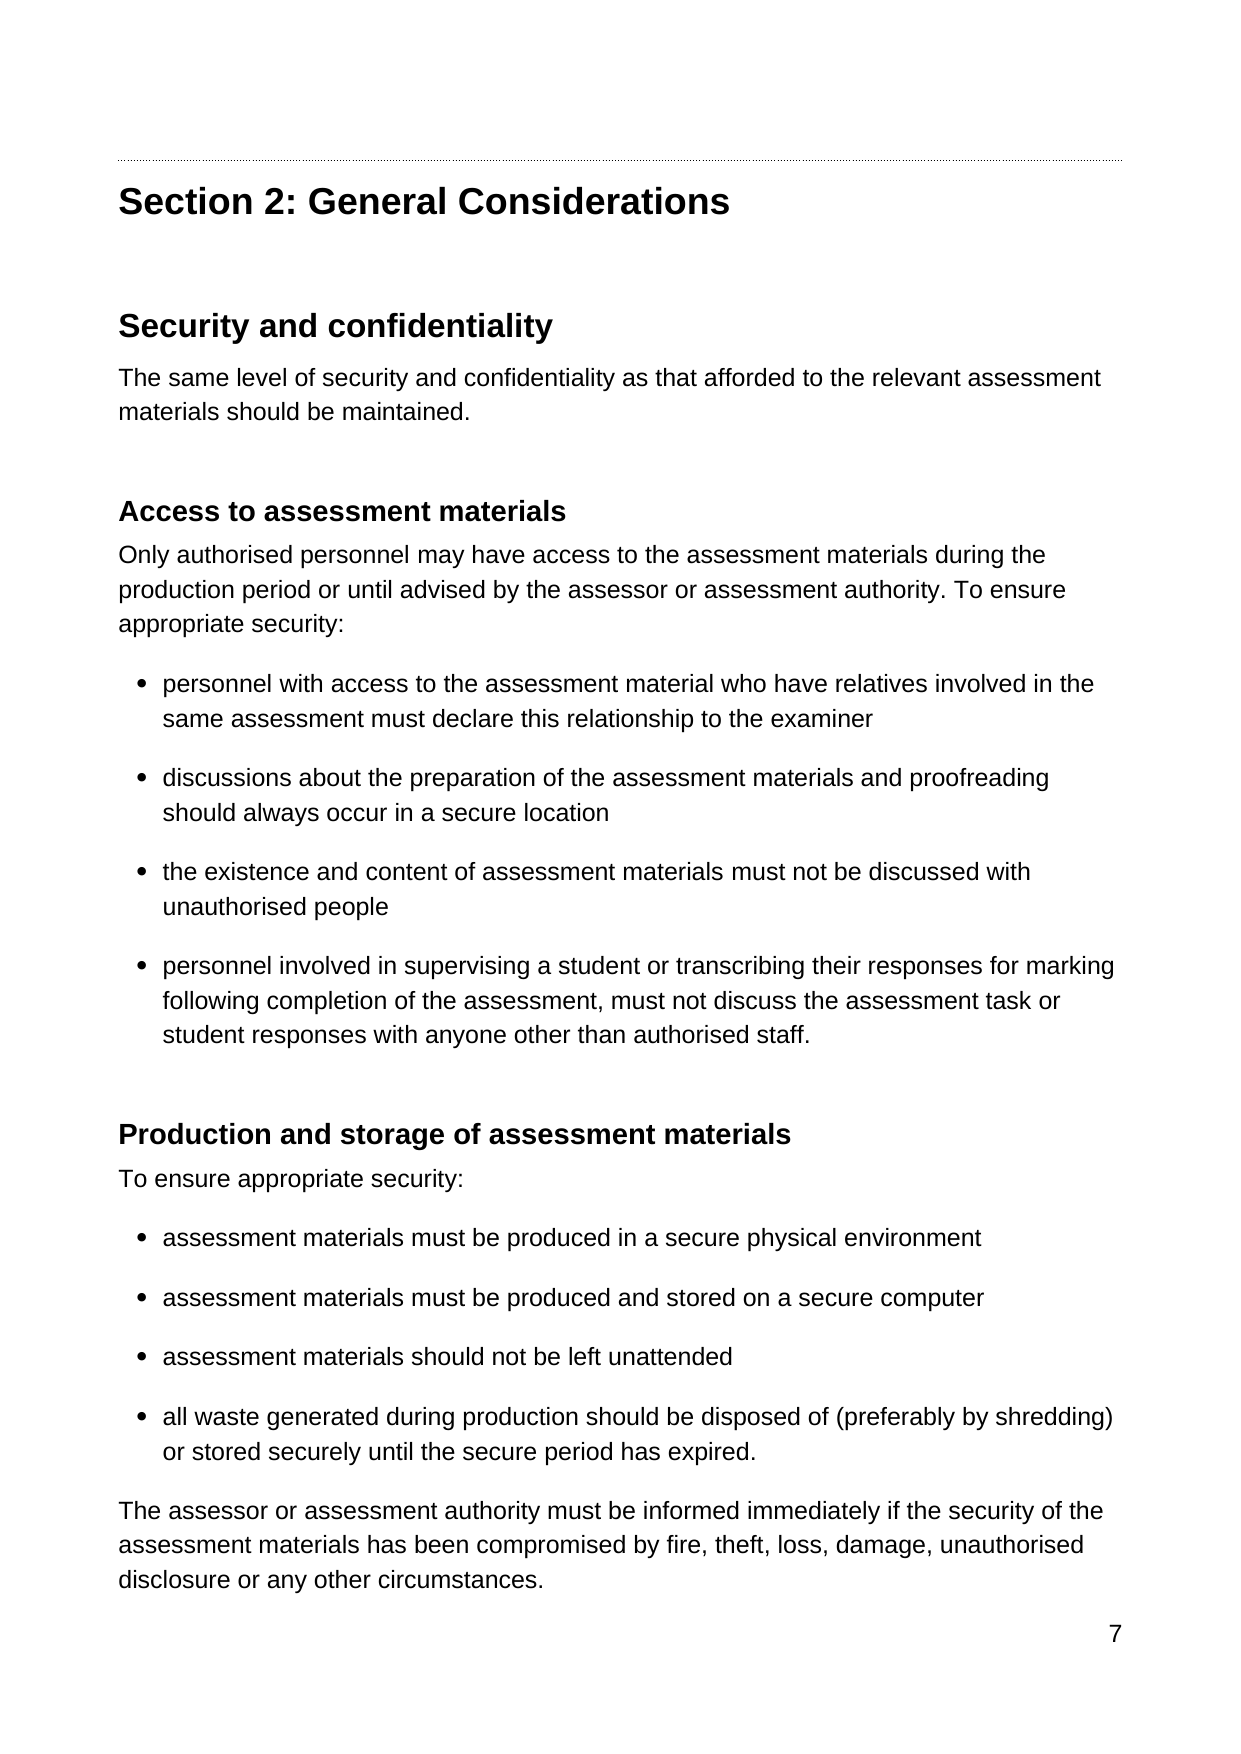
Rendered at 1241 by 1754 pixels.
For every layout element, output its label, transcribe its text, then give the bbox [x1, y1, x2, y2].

subtitle Access to assessment materials [118, 494, 1122, 528]
subtitle Section 2: General Considerations [118, 159, 1122, 222]
text The same level of security and confidentiality as that afforded to the relevant assessment materials should be maintained. [118, 363, 1122, 426]
list discussions about the preparation of the assessment materials and proofreading should always occur in a secure location [137, 763, 1122, 826]
list assessment materials must be produced in a secure physical environment [137, 1223, 1122, 1252]
text Only authorised personnel may have access to the assessment materials during the production period or until advised by the assessor or assessment authority. To ensure appropriate security: [118, 541, 1122, 638]
subtitle Production and storage of assessment materials [118, 1117, 1122, 1151]
list assessment materials must be produced and stored on a secure computer [137, 1283, 1122, 1312]
list the existence and content of assessment materials must not be discussed with unauthorised people [137, 857, 1122, 920]
text The assessor or assessment authority must be informed immediately if the security of the assessment materials has been compromised by fire, theft, loss, damage, unauthorised disclosure or any other circumstances. [118, 1496, 1122, 1594]
text To ensure appropriate security: [118, 1164, 1122, 1192]
list all waste generated during production should be disposed of (preferably by shredding) or stored securely until the secure period has expired. [137, 1402, 1122, 1465]
list personnel with access to the assessment material who have relatives involved in the same assessment must declare this relationship to the examiner [137, 669, 1122, 732]
list assessment materials should not be left unattended [137, 1342, 1122, 1371]
list personnel involved in supervising a student or transcribing their responses for marking following completion of the assessment, must not discuss the assessment task or student responses with anyone other than authorised staff. [137, 951, 1122, 1049]
subtitle Security and confidentiality [118, 306, 1122, 344]
